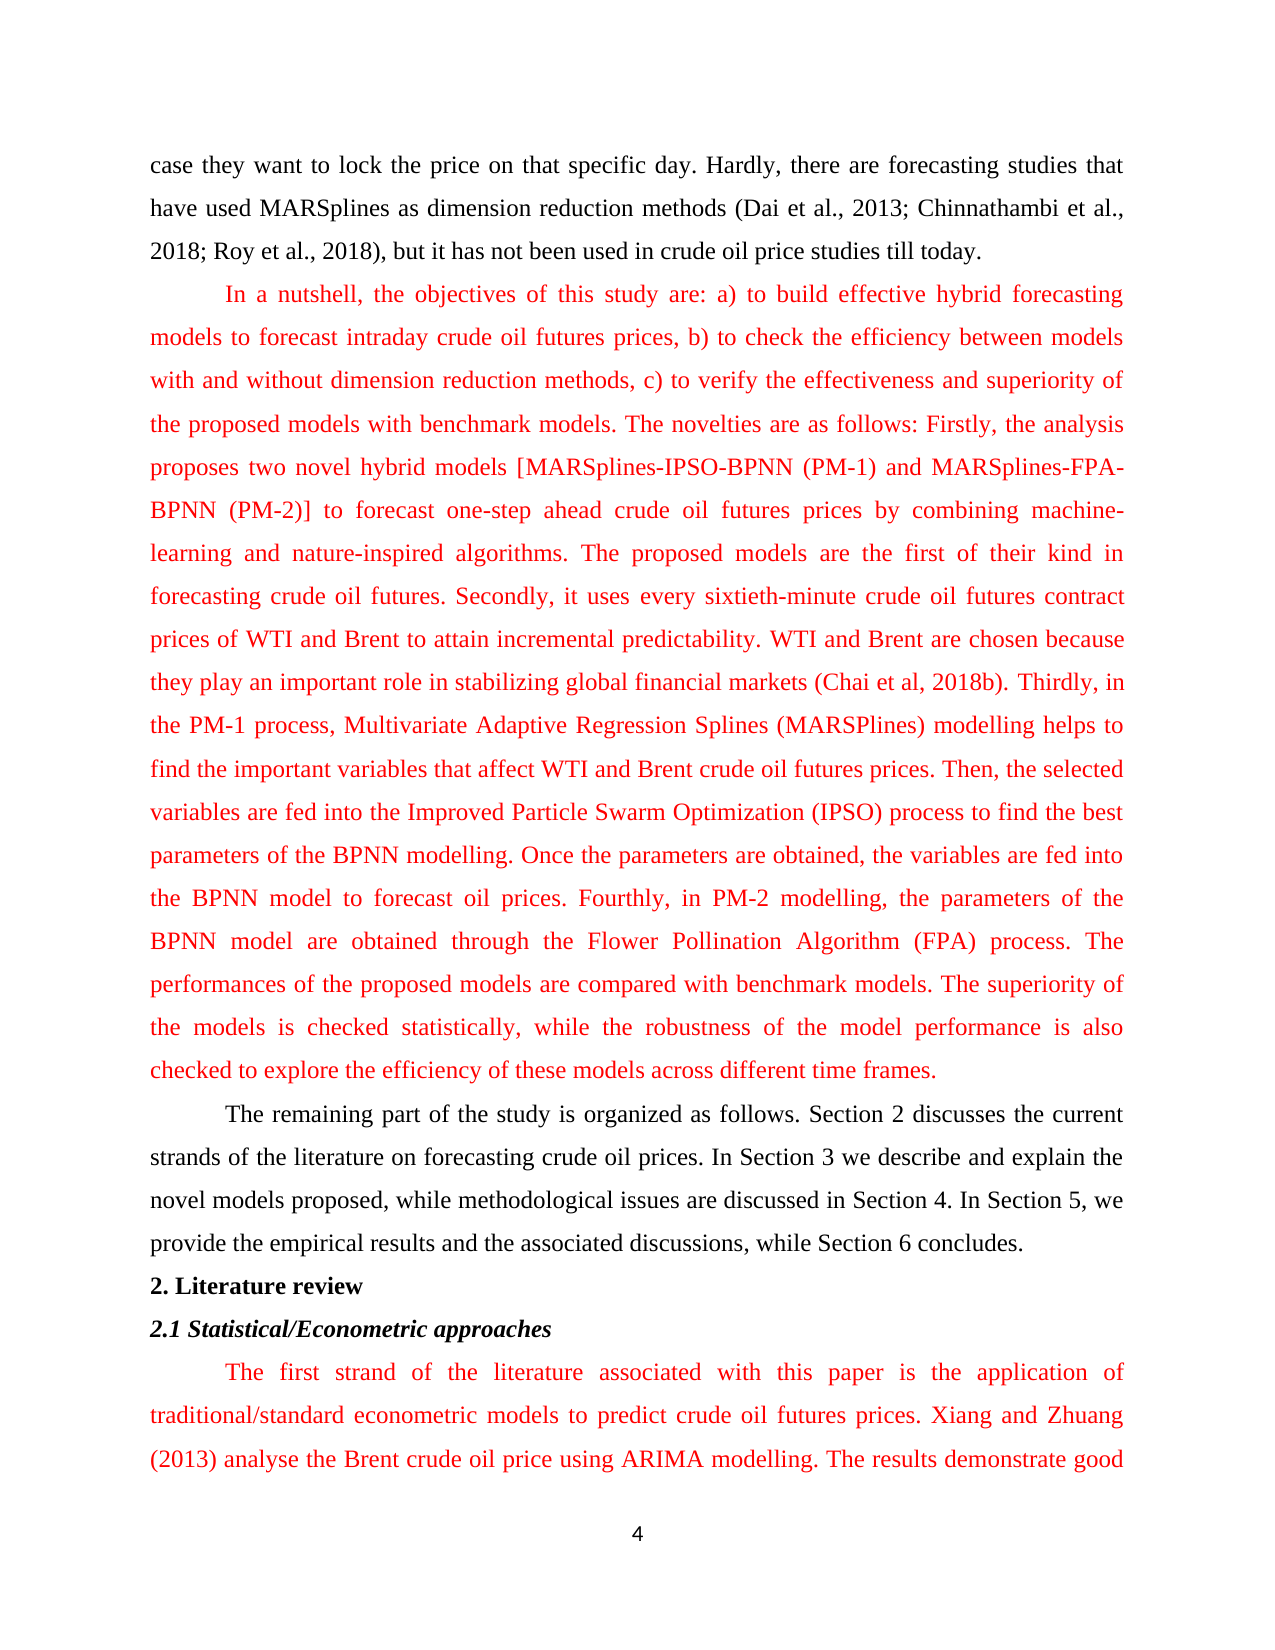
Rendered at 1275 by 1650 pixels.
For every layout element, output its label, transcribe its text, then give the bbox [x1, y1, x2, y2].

text 2. Literature review [150, 1271, 1125, 1300]
text In a nutshell, the objectives of this study are: a) to build effective hybrid forecasting models to forecast intraday crude oil futures prices, b) to check the efficiency between models with and without dimension reduction methods, c) to verify the effectiveness and superiority of the proposed models with benchmark models. The novelties are as follows: Firstly, the analysis proposes two novel hybrid models [MARSplines-IPSO-BPNN (PM-1) and MARSplines-FPA-BPNN (PM-2)] to forecast one-step ahead crude oil futures prices by combining machine-learning and nature-inspired algorithms. The proposed models are the first of their kind in forecasting crude oil futures. Secondly, it uses every sixtieth-minute crude oil futures contract prices of WTI and Brent to attain incremental predictability. WTI and Brent are chosen because they play an important role in stabilizing global financial markets (Chai et al, 2018b). Thirdly, in the PM-1 process, Multivariate Adaptive Regression Splines (MARSPlines) modelling helps to find the important variables that affect WTI and Brent crude oil futures prices. Then, the selected variables are fed into the Improved Particle Swarm Optimization (IPSO) process to find the best parameters of the BPNN modelling. Once the parameters are obtained, the variables are fed into the BPNN model to forecast oil prices. Fourthly, in PM-2 modelling, the parameters of the BPNN model are obtained through the Flower Pollination Algorithm (FPA) process. The performances of the proposed models are compared with benchmark models. The superiority of the models is checked statistically, while the robustness of the model performance is also checked to explore the efficiency of these models across different time frames. [150, 279, 1125, 1084]
text The remaining part of the study is organized as follows. Section 2 discusses the current strands of the literature on forecasting crude oil prices. In Section 3 we describe and explain the novel models proposed, while methodological issues are discussed in Section 4. In Section 5, we provide the empirical results and the associated discussions, while Section 6 concludes. [150, 1099, 1125, 1257]
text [150, 150, 1125, 265]
text 2.1 Statistical/Econometric approaches [150, 1314, 1125, 1343]
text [150, 1357, 1125, 1472]
